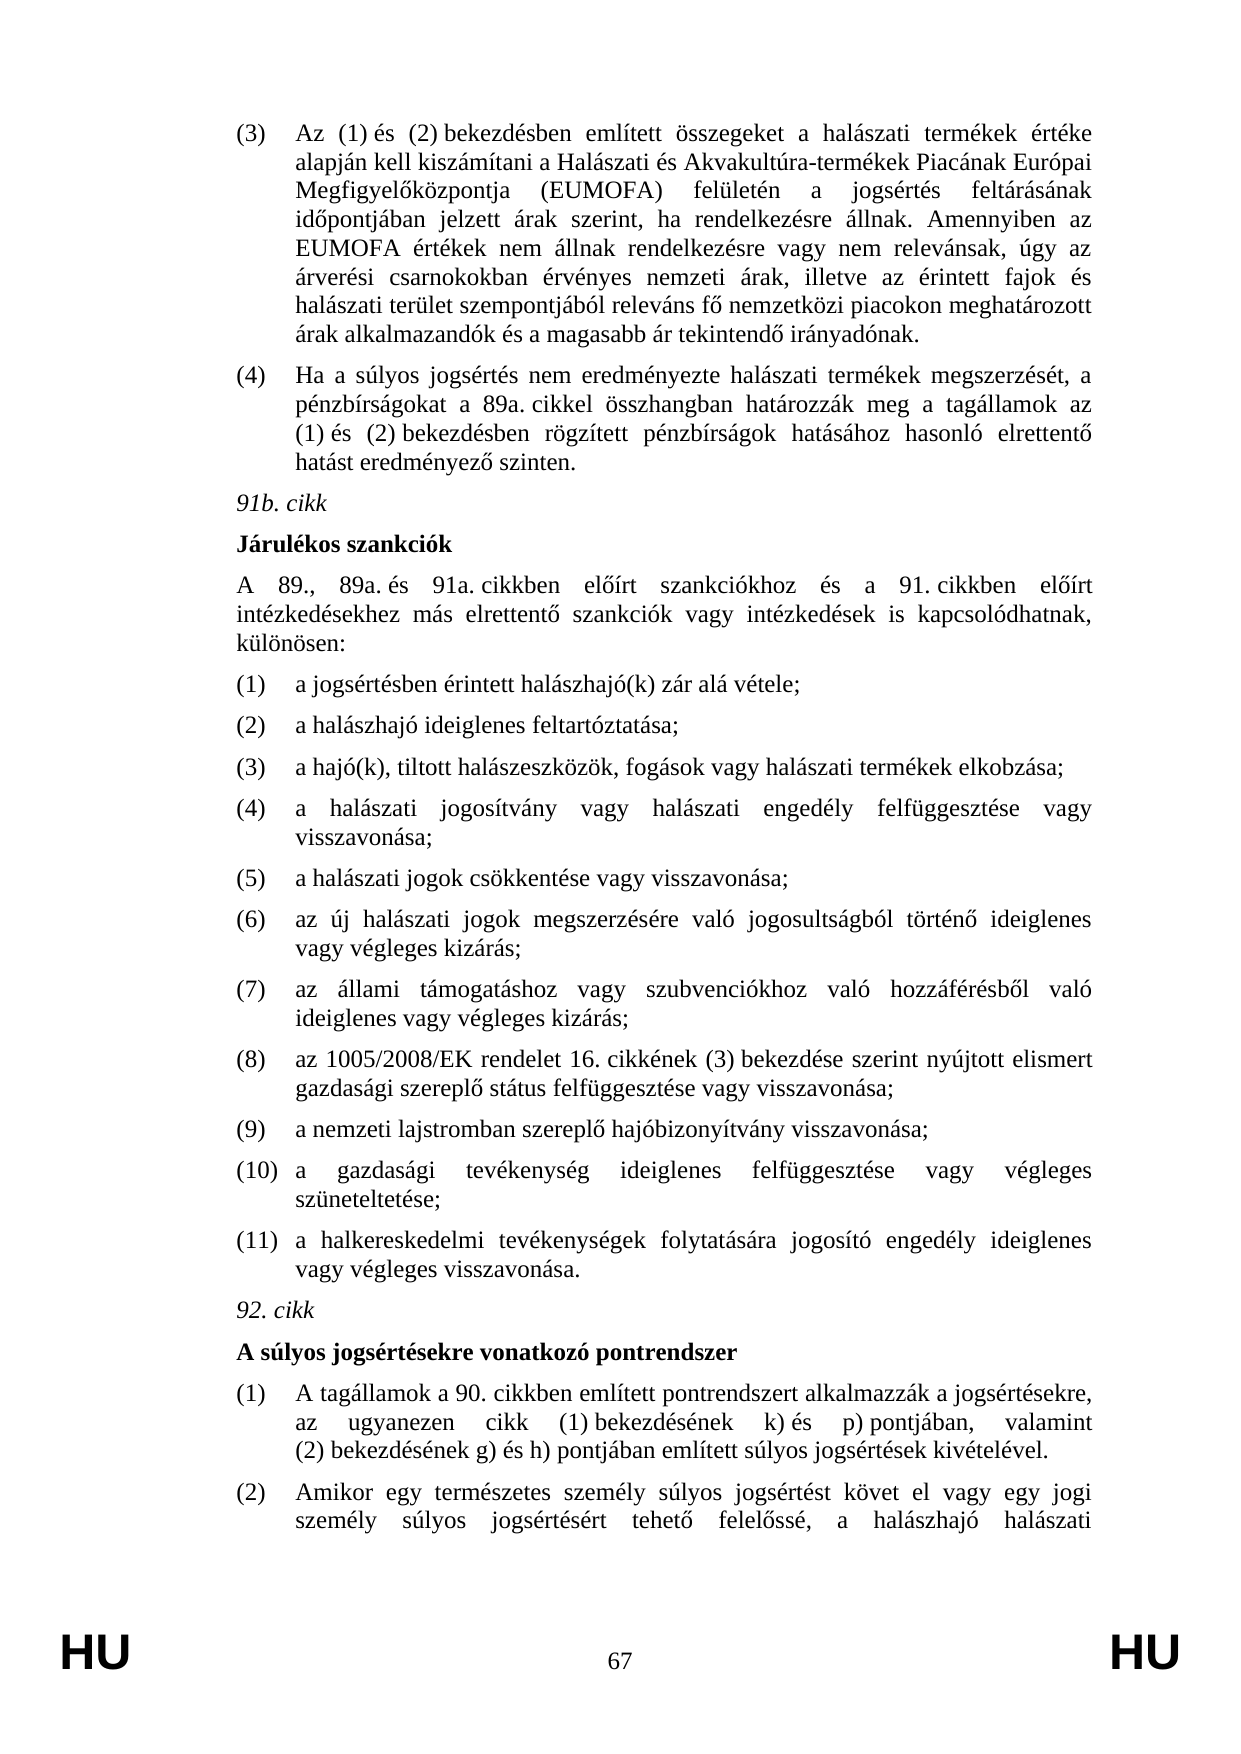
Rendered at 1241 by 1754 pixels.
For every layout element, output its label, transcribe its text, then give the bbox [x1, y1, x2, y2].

text 91b. cikk [236, 488, 1093, 517]
text A súlyos jogsértésekre vonatkozó pontrendszer [236, 1337, 1093, 1366]
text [236, 1477, 1093, 1534]
text A 89., 89a. és 91a. cikkben előírt szankciókhoz és a 91. cikkben előírt intézkedésekhez más elrettentő szankciók vagy intézkedések is kapcsolódhatnak, különösen: [236, 571, 1093, 657]
list az 1005/2008/EK rendelet 16. cikkének (3) bekezdése szerint nyújtott elismert gazdasági szereplő státus felfüggesztése vagy visszavonása; [236, 1044, 1093, 1102]
text 92. cikk [236, 1296, 1093, 1324]
list a halászati jogosítvány vagy halászati engedély felfüggesztése vagy visszavonása; [236, 793, 1093, 851]
list a gazdasági tevékenység ideiglenes felfüggesztése vagy végleges szüneteltetése; [236, 1156, 1093, 1213]
list a jogsértésben érintett halászhajó(k) zár alá vétele; [236, 669, 1093, 698]
text (1) A tagállamok a 90. cikkben említett pontrendszert alkalmazzák a jogsértésekre, az ugyanezen cikk (1) bekezdésének k) és p) pontjában, valamint (2) bekezdésének g) és h) pontjában említett súlyos jogsértések kivételével. [236, 1378, 1093, 1464]
text (3) Az (1) és (2) bekezdésben említett összegeket a halászati termékek értéke alapján kell kiszámítani a Halászati és Akvakultúra-termékek Piacának Európai Megfigyelőközpontja (EUMOFA) felületén a jogsértés feltárásának időpontjában jelzett árak szerint, ha rendelkezésre állnak. Amennyiben az EUMOFA értékek nem állnak rendelkezésre vagy nem relevánsak, úgy az árverési csarnokokban érvényes nemzeti árak, illetve az érintett fajok és halászati terület szempontjából releváns fő nemzetközi piacokon meghatározott árak alkalmazandók és a magasabb ár tekintendő irányadónak. [236, 118, 1093, 348]
list az új halászati jogok megszerzésére való jogosultságból történő ideiglenes vagy végleges kizárás; [236, 904, 1093, 962]
list az állami támogatáshoz vagy szubvenciókhoz való hozzáférésből való ideiglenes vagy végleges kizárás; [236, 974, 1093, 1032]
list a halászhajó ideiglenes feltartóztatása; [236, 711, 1093, 739]
list a hajó(k), tiltott halászeszközök, fogások vagy halászati termékek elkobzása; [236, 752, 1093, 781]
list a halászati jogok csökkentése vagy visszavonása; [236, 863, 1093, 892]
text Járulékos szankciók [236, 529, 1093, 558]
list a nemzeti lajstromban szereplő hajóbizonyítvány visszavonása; [236, 1114, 1093, 1143]
text (4) Ha a súlyos jogsértés nem eredményezte halászati termékek megszerzését, a pénzbírságokat a 89a. cikkel összhangban határozzák meg a tagállamok az (1) és (2) bekezdésben rögzített pénzbírságok hatásához hasonló elrettentő hatást eredményező szinten. [236, 361, 1093, 476]
list a halkereskedelmi tevékenységek folytatására jogosító engedély ideiglenes vagy végleges visszavonása. [236, 1226, 1093, 1283]
